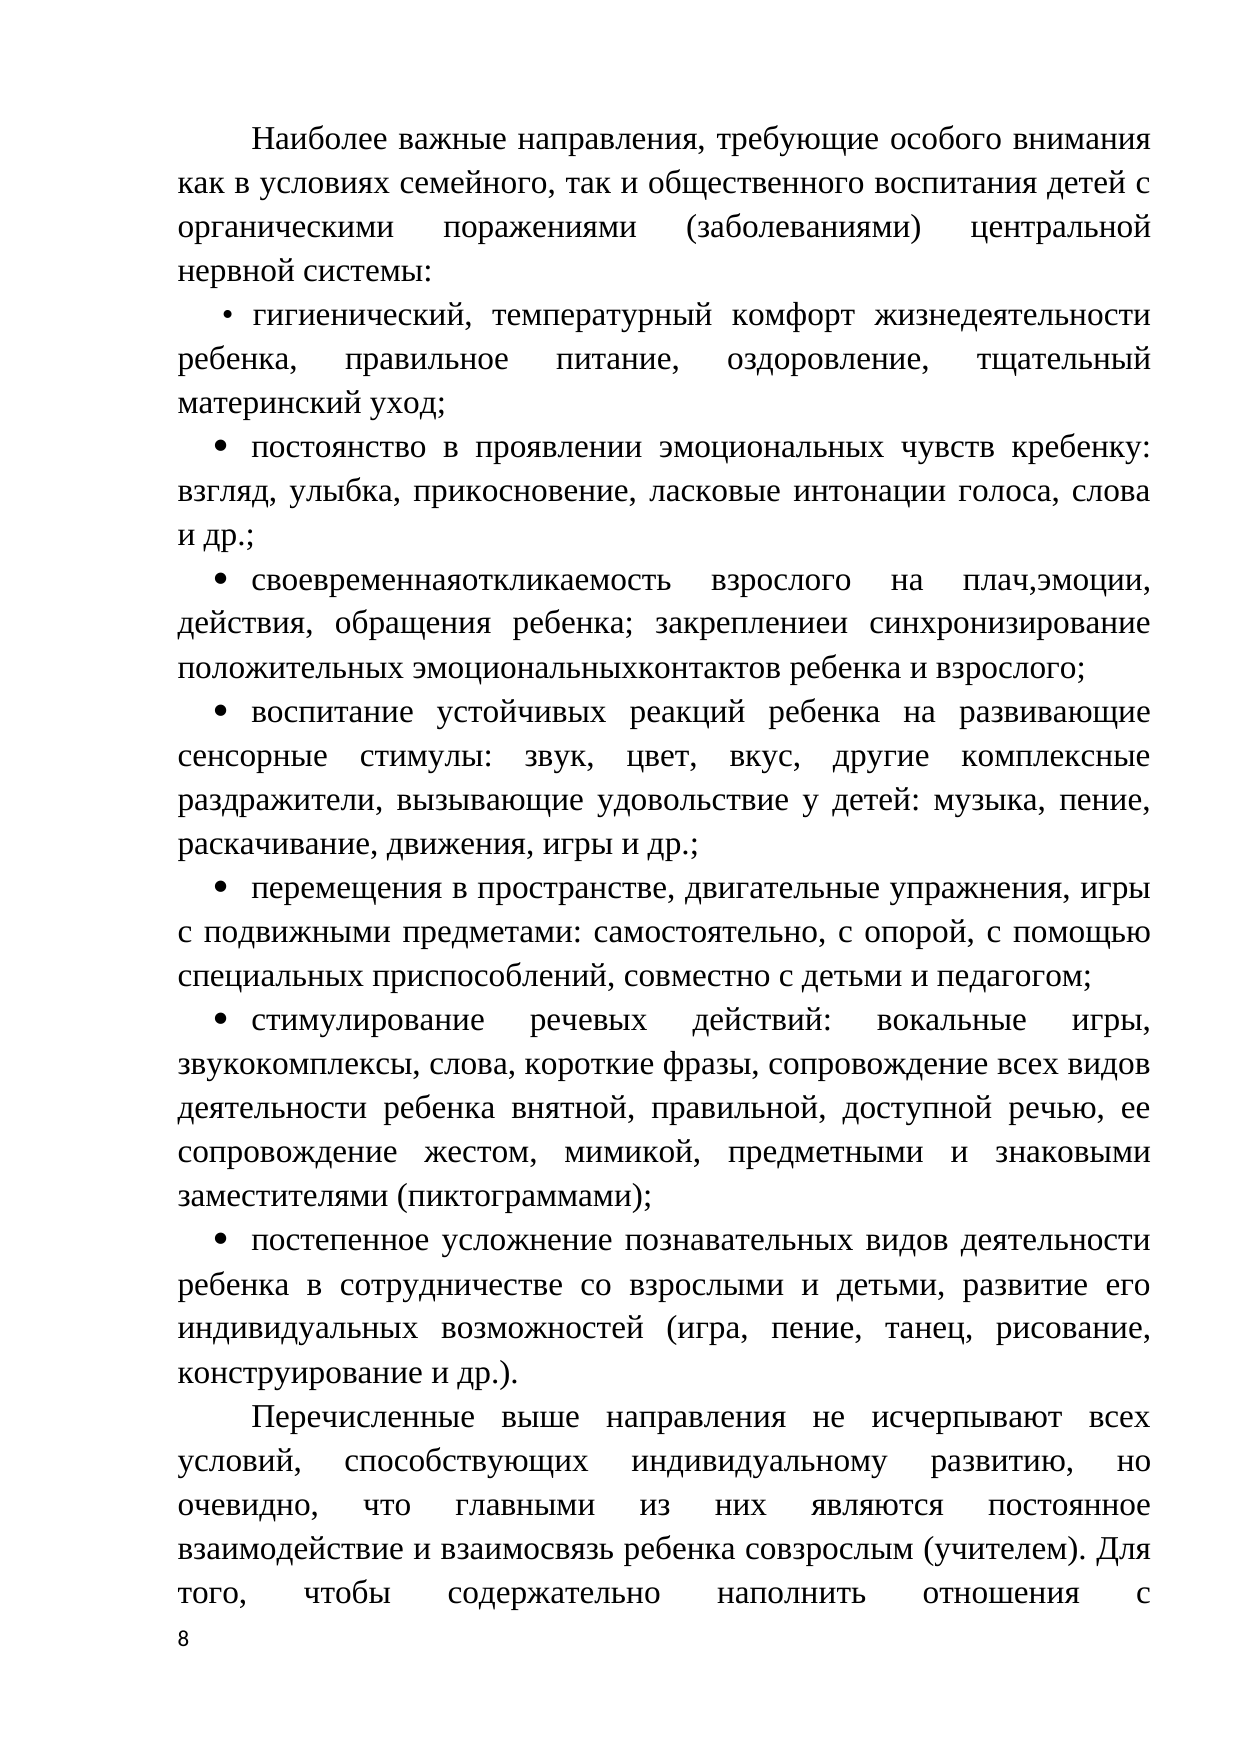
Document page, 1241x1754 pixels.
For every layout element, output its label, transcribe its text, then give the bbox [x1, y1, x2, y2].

list своевременнаяоткликаемость взрослого на плач,эмоции, действия, обращения ребенка; закреплениеи синхронизирование положительных эмоциональныхконтактов ребенка и взрослого; [177, 559, 1152, 685]
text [177, 1396, 1152, 1611]
list стимулирование речевых действий: вокальные игры, звукокомплексы, слова, короткие фразы, сопровождение всех видов деятельности ребенка внятной, правильной, доступной речью, ее сопровождение жестом, мимикой, предметными и знаковыми заместителями (пиктограммами); [177, 999, 1152, 1214]
list воспитание устойчивых реакций ребенка на развивающие сенсорные стимулы: звук, цвет, вкус, другие комплексные раздражители, вызывающие удовольствие у детей: музыка, пение, раскачивание, движения, игры и др.; [177, 691, 1152, 861]
list постепенное усложнение познавательных видов деятельности ребенка в сотрудничестве со взрослыми и детьми, развитие его индивидуальных возможностей (игра, пение, танец, рисование, конструирование и др.). [177, 1220, 1152, 1390]
list перемещения в пространстве, двигательные упражнения, игры с подвижными предметами: самостоятельно, с опорой, с помощью специальных приспособлений, совместно с детьми и педагогом; [177, 867, 1152, 994]
text • гигиенический, температурный комфорт жизнедеятельности ребенка, правильное питание, оздоровление, тщательный материнский уход; [177, 294, 1152, 421]
text Наиболее важные направления, требующие особого внимания как в условиях семейного, так и общественного воспитания детей с органическими поражениями (заболеваниями) центральной нервной системы: [177, 118, 1152, 289]
list постоянство в проявлении эмоциональных чувств кребенку: взгляд, улыбка, прикосновение, ласковые интонации голоса, слова и др.; [177, 427, 1152, 553]
